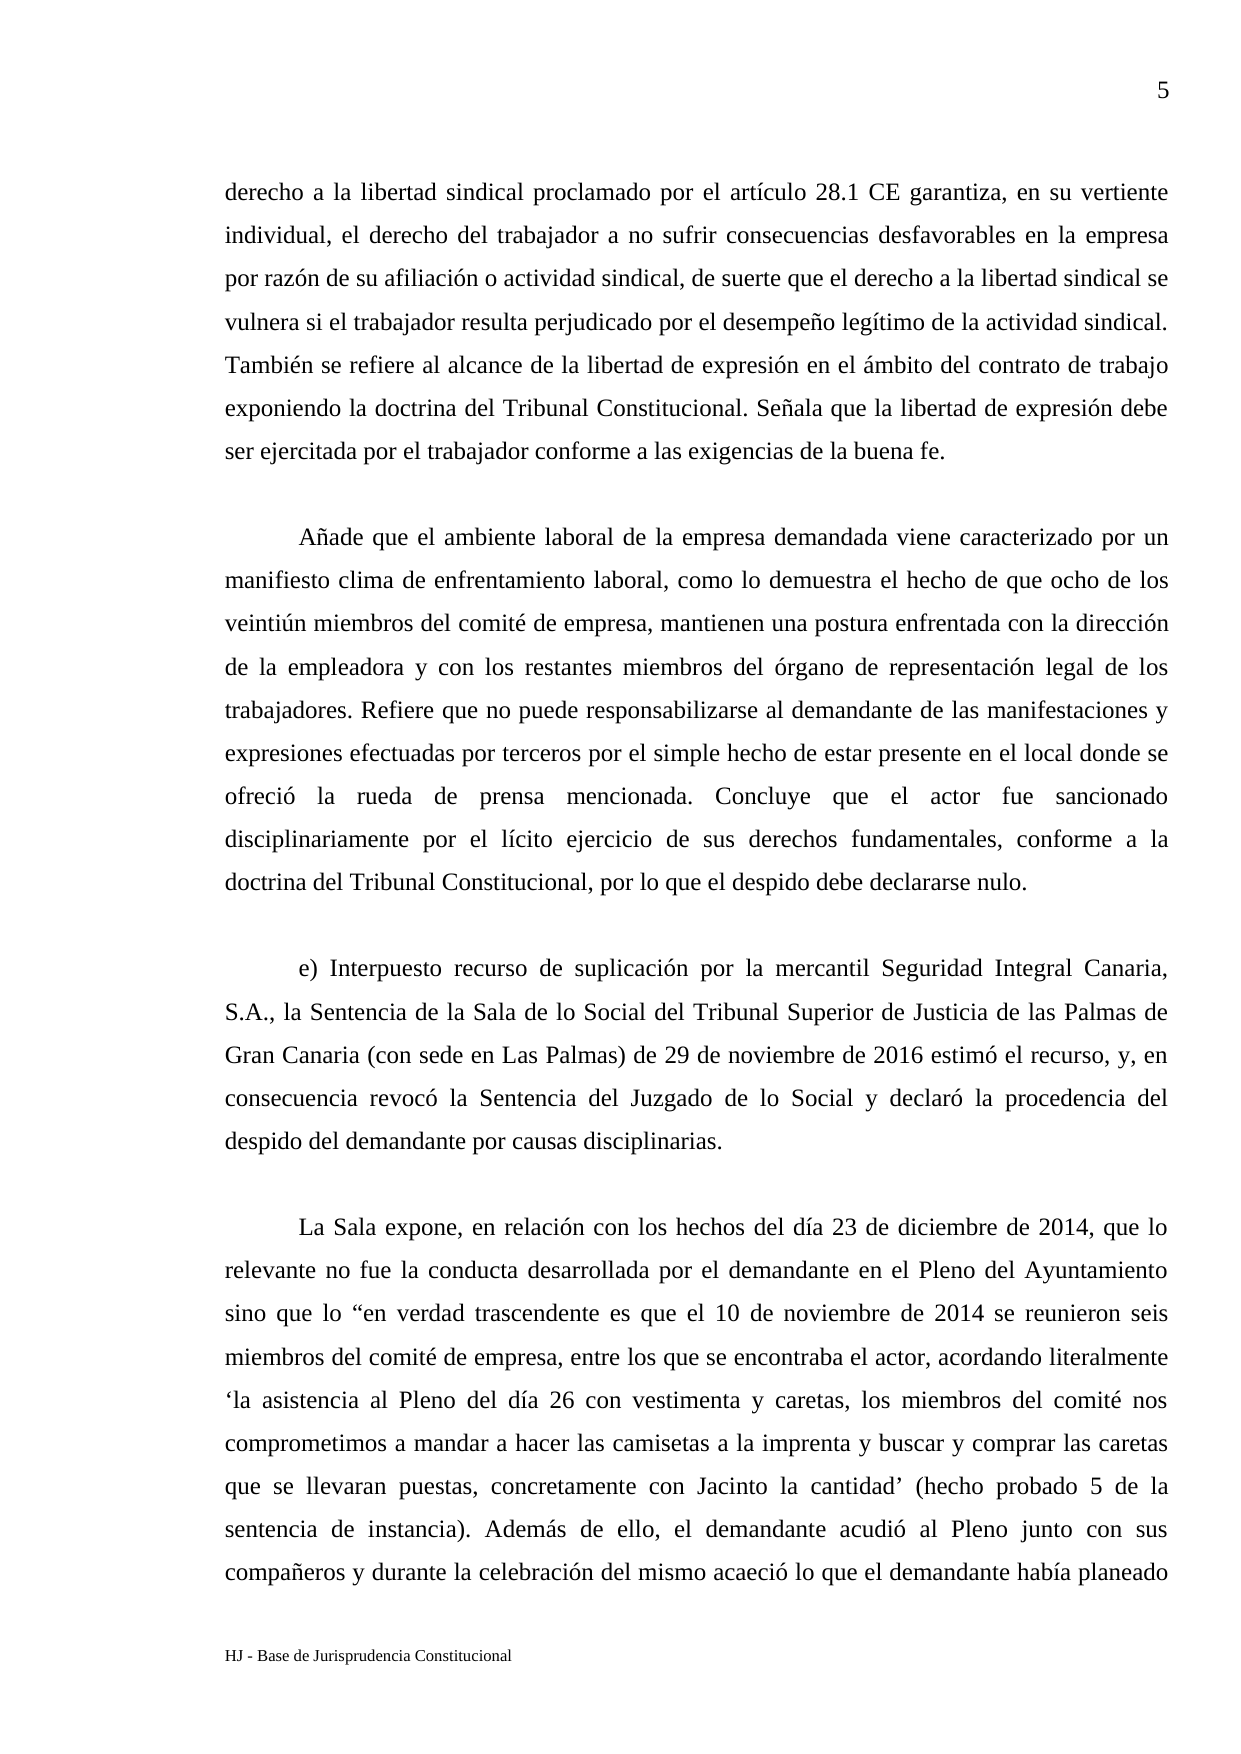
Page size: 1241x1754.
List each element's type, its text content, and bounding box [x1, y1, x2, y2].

text e) Interpuesto recurso de suplicación por la mercantil Seguridad Integral Canaria, S.A., la Sentencia de la Sala de lo Social del Tribunal Superior de Justicia de las Palmas de Gran Canaria (con sede en Las Palmas) de 29 de noviembre de 2016 estimó el recurso, y, en consecuencia revocó la Sentencia del Juzgado de lo Social y declaró la procedencia del despido del demandante por causas disciplinarias. [224, 953, 1169, 1155]
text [224, 1212, 1169, 1586]
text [224, 177, 1169, 465]
text Añade que el ambiente laboral de la empresa demandada viene caracterizado por un manifiesto clima de enfrentamiento laboral, como lo demuestra el hecho de que ocho de los veintiún miembros del comité de empresa, mantienen una postura enfrentada con la dirección de la empleadora y con los restantes miembros del órgano de representación legal de los trabajadores. Refiere que no puede responsabilizarse al demandante de las manifestaciones y expresiones efectuadas por terceros por el simple hecho de estar presente en el local donde se ofreció la rueda de prensa mencionada. Concluye que el actor fue sancionado disciplinariamente por el lícito ejercicio de sus derechos fundamentales, conforme a la doctrina del Tribunal Constitucional, por lo que el despido debe declararse nulo. [224, 522, 1169, 896]
